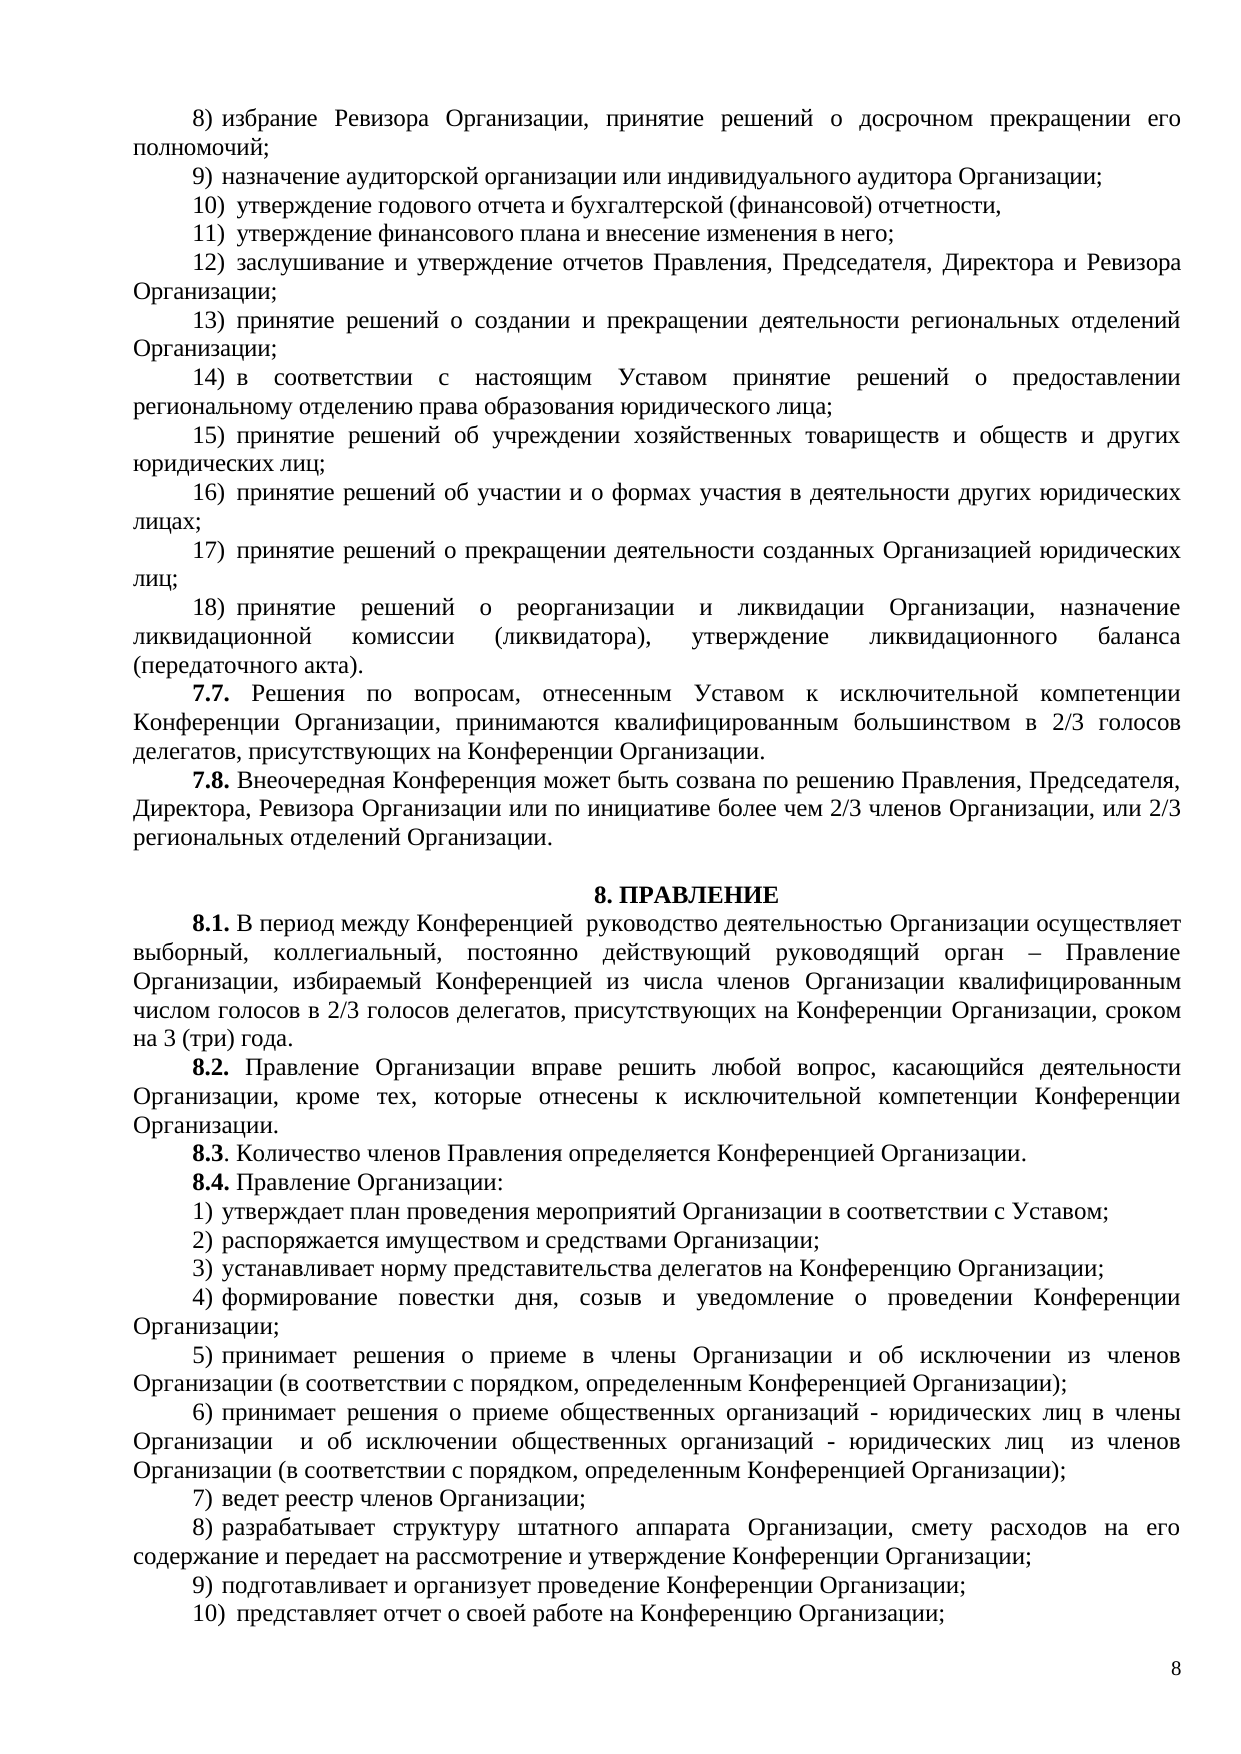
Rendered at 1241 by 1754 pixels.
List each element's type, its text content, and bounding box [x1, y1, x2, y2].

text 8.3. Количество членов Правления определяется Конференцией Организации. [133, 1138, 1181, 1167]
text 8.2. Правление Организации вправе решить любой вопрос, касающийся деятельности Организации, кроме тех, которые отнесены к исключительной компетенции Конференции Организации. [133, 1052, 1181, 1138]
text 7.7. Решения по вопросам, отнесенным Уставом к исключительной компетенции Конференции Организации, принимаются квалифицированным большинством в 2/3 голосов делегатов, присутствующих на Конференции Организации. [133, 678, 1181, 765]
list назначение аудиторской организации или индивидуального аудитора Организации; [133, 161, 1181, 190]
list утверждает план проведения мероприятий Организации в соответствии с Уставом; [133, 1196, 1181, 1225]
list принятие решений о прекращении деятельности созданных Организацией юридических лиц; [133, 535, 1181, 592]
list подготавливает и организует проведение Конференции Организации; [133, 1570, 1181, 1598]
list формирование повестки дня, созыв и уведомление о проведении Конференции Организации; [133, 1282, 1181, 1340]
list принятие решений о создании и прекращении деятельности региональных отделений Организации; [133, 305, 1181, 362]
list принимает решения о приеме в члены Организации и об исключении из членов Организации (в соответствии с порядком, определенным Конференцией Организации); [133, 1340, 1181, 1397]
list принятие решений о реорганизации и ликвидации Организации, назначение ликвидационной комиссии (ликвидатора), утверждение ликвидационного баланса (передаточного акта). [133, 592, 1181, 678]
list утверждение годового отчета и бухгалтерской (финансовой) отчетности, [133, 190, 1181, 218]
list утверждение финансового плана и внесение изменения в него; [133, 218, 1181, 247]
text 8.1. В период между Конференцией руководство деятельностью Организации осуществляет выборный, коллегиальный, постоянно действующий руководящий орган – Правление Организации, избираемый Конференцией из числа членов Организации квалифицированным числом голосов в 2/3 голосов делегатов, присутствующих на Конференции Организации, сроком на 3 (три) года. [133, 908, 1181, 1052]
list устанавливает норму представительства делегатов на Конференцию Организации; [133, 1253, 1181, 1282]
list избрание Ревизора Организации, принятие решений о досрочном прекращении его полномочий; [133, 103, 1181, 161]
list принятие решений об участии и о формах участия в деятельности других юридических лицах; [133, 477, 1181, 535]
list распоряжается имуществом и средствами Организации; [133, 1225, 1181, 1253]
list принятие решений об учреждении хозяйственных товариществ и обществ и других юридических лиц; [133, 420, 1181, 477]
list ведет реестр членов Организации; [133, 1483, 1181, 1512]
list представляет отчет о своей работе на Конференцию Организации; [133, 1598, 1181, 1627]
text 8. ПРАВЛЕНИЕ [133, 880, 1181, 908]
list заслушивание и утверждение отчетов Правления, Председателя, Директора и Ревизора Организации; [133, 247, 1181, 305]
list разрабатывает структуру штатного аппарата Организации, смету расходов на его содержание и передает на рассмотрение и утверждение Конференции Организации; [133, 1512, 1181, 1570]
list в соответствии с настоящим Уставом принятие решений о предоставлении региональному отделению права образования юридического лица; [133, 362, 1181, 420]
text 8.4. Правление Организации: [133, 1167, 1181, 1196]
list принимает решения о приеме общественных организаций - юридических лиц в члены Организации и об исключении общественных организаций - юридических лиц из членов Организации (в соответствии с порядком, определенным Конференцией Организации); [133, 1397, 1181, 1483]
text 7.8. Внеочередная Конференция может быть созвана по решению Правления, Председателя, Директора, Ревизора Организации или по инициативе более чем 2/3 членов Организации, или 2/3 региональных отделений Организации. [133, 765, 1181, 851]
